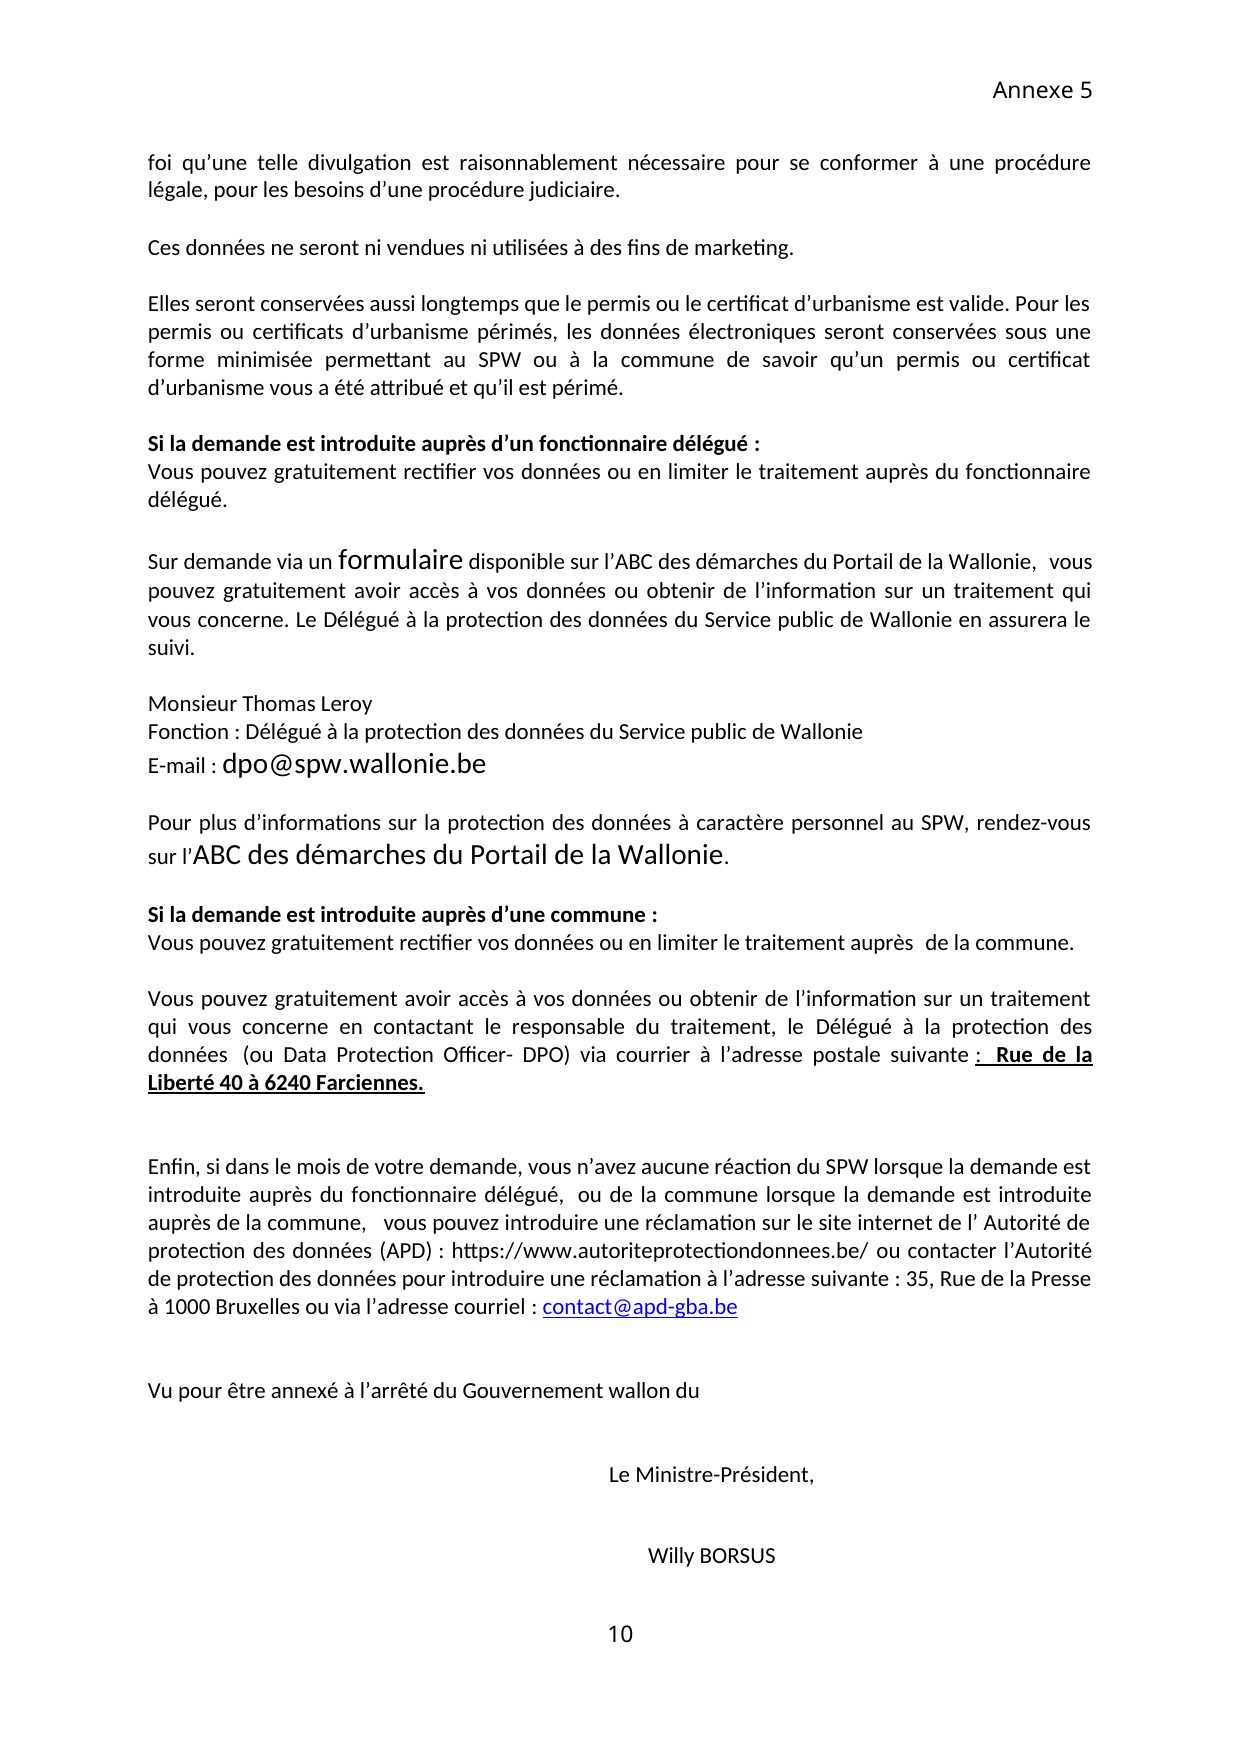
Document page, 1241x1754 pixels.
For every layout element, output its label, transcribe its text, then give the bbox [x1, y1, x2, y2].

text Pour plus d’informations sur la protection des données à caractère personnel au SPW, rendez-vous sur l’ABC des démarches du Portail de la Wallonie. [148, 808, 1093, 872]
text Vous pouvez gratuitement avoir accès à vos données ou obtenir de l’information sur un traitement qui vous concerne en contactant le responsable du traitement, le Délégué à la protection des données (ou Data Protection Officer- DPO) via courrier à l’adresse postale suivante : Rue de la Liberté 40 à 6240 Farciennes. [148, 984, 1093, 1096]
text Si la demande est introduite auprès d’une commune : [148, 900, 1093, 928]
text Vous pouvez gratuitement rectifier vos données ou en limiter le traitement auprès de la commune. [148, 928, 1093, 956]
list Le Ministre-Président, [148, 1461, 1093, 1488]
text Elles seront conservées aussi longtemps que le permis ou le certificat d’urbanisme est valide. Pour les permis ou certificats d’urbanisme périmés, les données électroniques seront conservées sous une forme minimisée permettant au SPW ou à la commune de savoir qu’un permis ou certificat d’urbanisme vous a été attribué et qu’il est périmé. [148, 289, 1093, 401]
text Vous pouvez gratuitement rectifier vos données ou en limiter le traitement auprès du fonctionnaire délégué. [148, 457, 1093, 513]
text Monsieur Thomas Leroy Fonction : Délégué à la protection des données du Service public de Wallonie E-mail : dpo@spw.wallonie.be [148, 689, 1093, 780]
text Sur demande via un formulaire disponible sur l’ABC des démarches du Portail de la Wallonie, vous pouvez gratuitement avoir accès à vos données ou obtenir de l’information sur un traitement qui vous concerne. Le Délégué à la protection des données du Service public de Wallonie en assurera le suivi. [148, 541, 1093, 661]
text Vu pour être annexé à l’arrêté du Gouvernement wallon du [148, 1376, 1093, 1404]
list Willy BORSUS [148, 1542, 1093, 1569]
text Enfin, si dans le mois de votre demande, vous n’avez aucune réaction du SPW lorsque la demande est introduite auprès du fonctionnaire délégué, ou de la commune lorsque la demande est introduite auprès de la commune, vous pouvez introduire une réclamation sur le site internet de l’ Autorité de protection des données (APD) : https://www.autoriteprotectiondonnees.be/ ou contacter l’Autorité de protection des données pour introduire une réclamation à l’adresse suivante : 35, Rue de la Presse à 1000 Bruxelles ou via l’adresse courriel : contact@apd-gba.be [148, 1152, 1093, 1320]
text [148, 148, 1093, 204]
text Si la demande est introduite auprès d’un fonctionnaire délégué : [148, 429, 1093, 457]
text Ces données ne seront ni vendues ni utilisées à des fins de marketing. [148, 233, 1093, 261]
